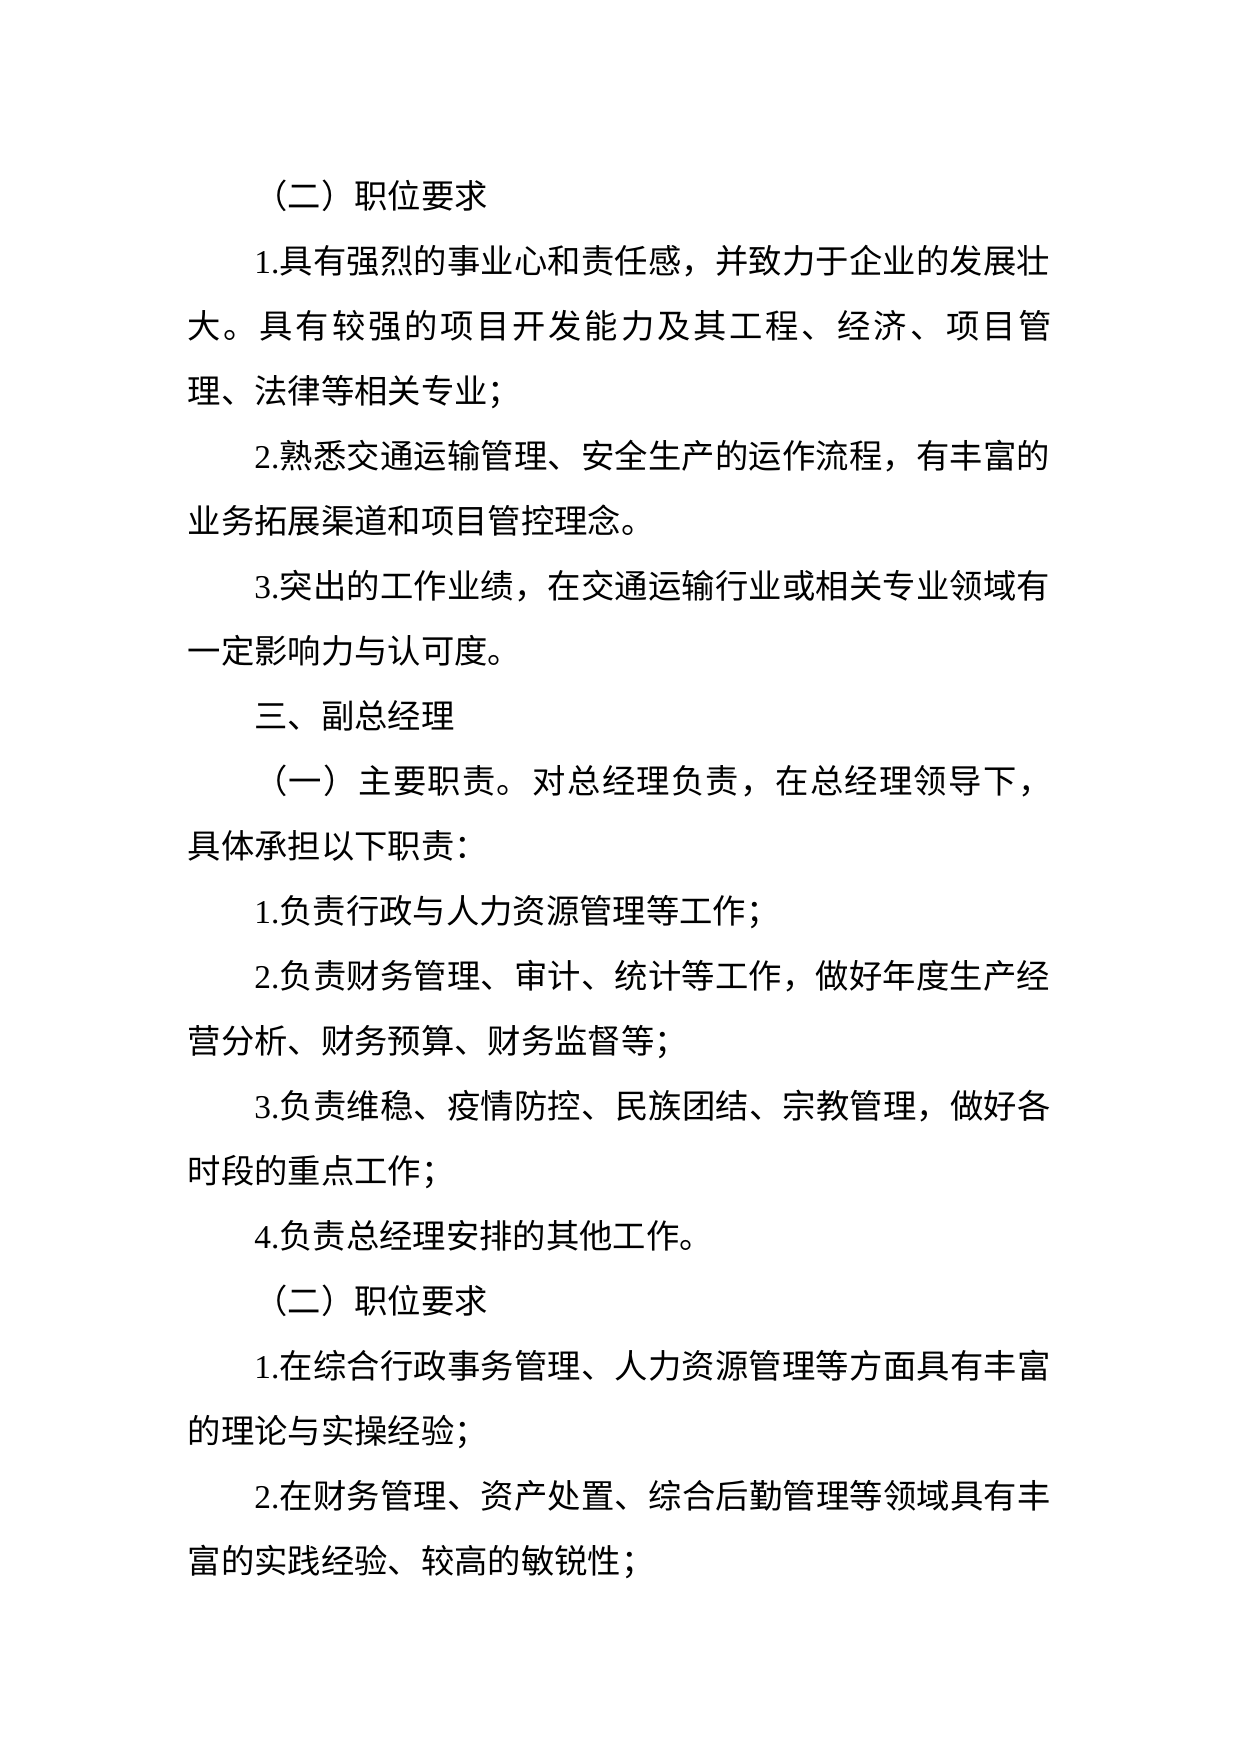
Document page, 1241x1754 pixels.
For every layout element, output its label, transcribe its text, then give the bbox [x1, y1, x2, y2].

text 2.熟悉交通运输管理、安全生产的运作流程，有丰富的业务拓展渠道和项目管控理念。 [187, 422, 1053, 552]
text 2.在财务管理、资产处置、综合后勤管理等领域具有丰富的实践经验、较高的敏锐性； [187, 1462, 1053, 1592]
text 1.具有强烈的事业心和责任感，并致力于企业的发展壮大。具有较强的项目开发能力及其工程、经济、项目管理、法律等相关专业； [187, 227, 1053, 422]
text 1.负责行政与人力资源管理等工作； [187, 877, 1053, 942]
text （一）主要职责。对总经理负责，在总经理领导下，具体承担以下职责： [187, 747, 1053, 877]
text （二）职位要求 [187, 162, 1053, 227]
text 1.在综合行政事务管理、人力资源管理等方面具有丰富的理论与实操经验； [187, 1332, 1053, 1462]
text 三、副总经理 [187, 682, 1053, 747]
text 3.负责维稳、疫情防控、民族团结、宗教管理，做好各时段的重点工作； [187, 1072, 1053, 1202]
text 2.负责财务管理、审计、统计等工作，做好年度生产经营分析、财务预算、财务监督等； [187, 942, 1053, 1072]
text 3.突出的工作业绩，在交通运输行业或相关专业领域有一定影响力与认可度。 [187, 552, 1053, 682]
text 4.负责总经理安排的其他工作。 [187, 1202, 1053, 1267]
text （二）职位要求 [187, 1267, 1053, 1332]
